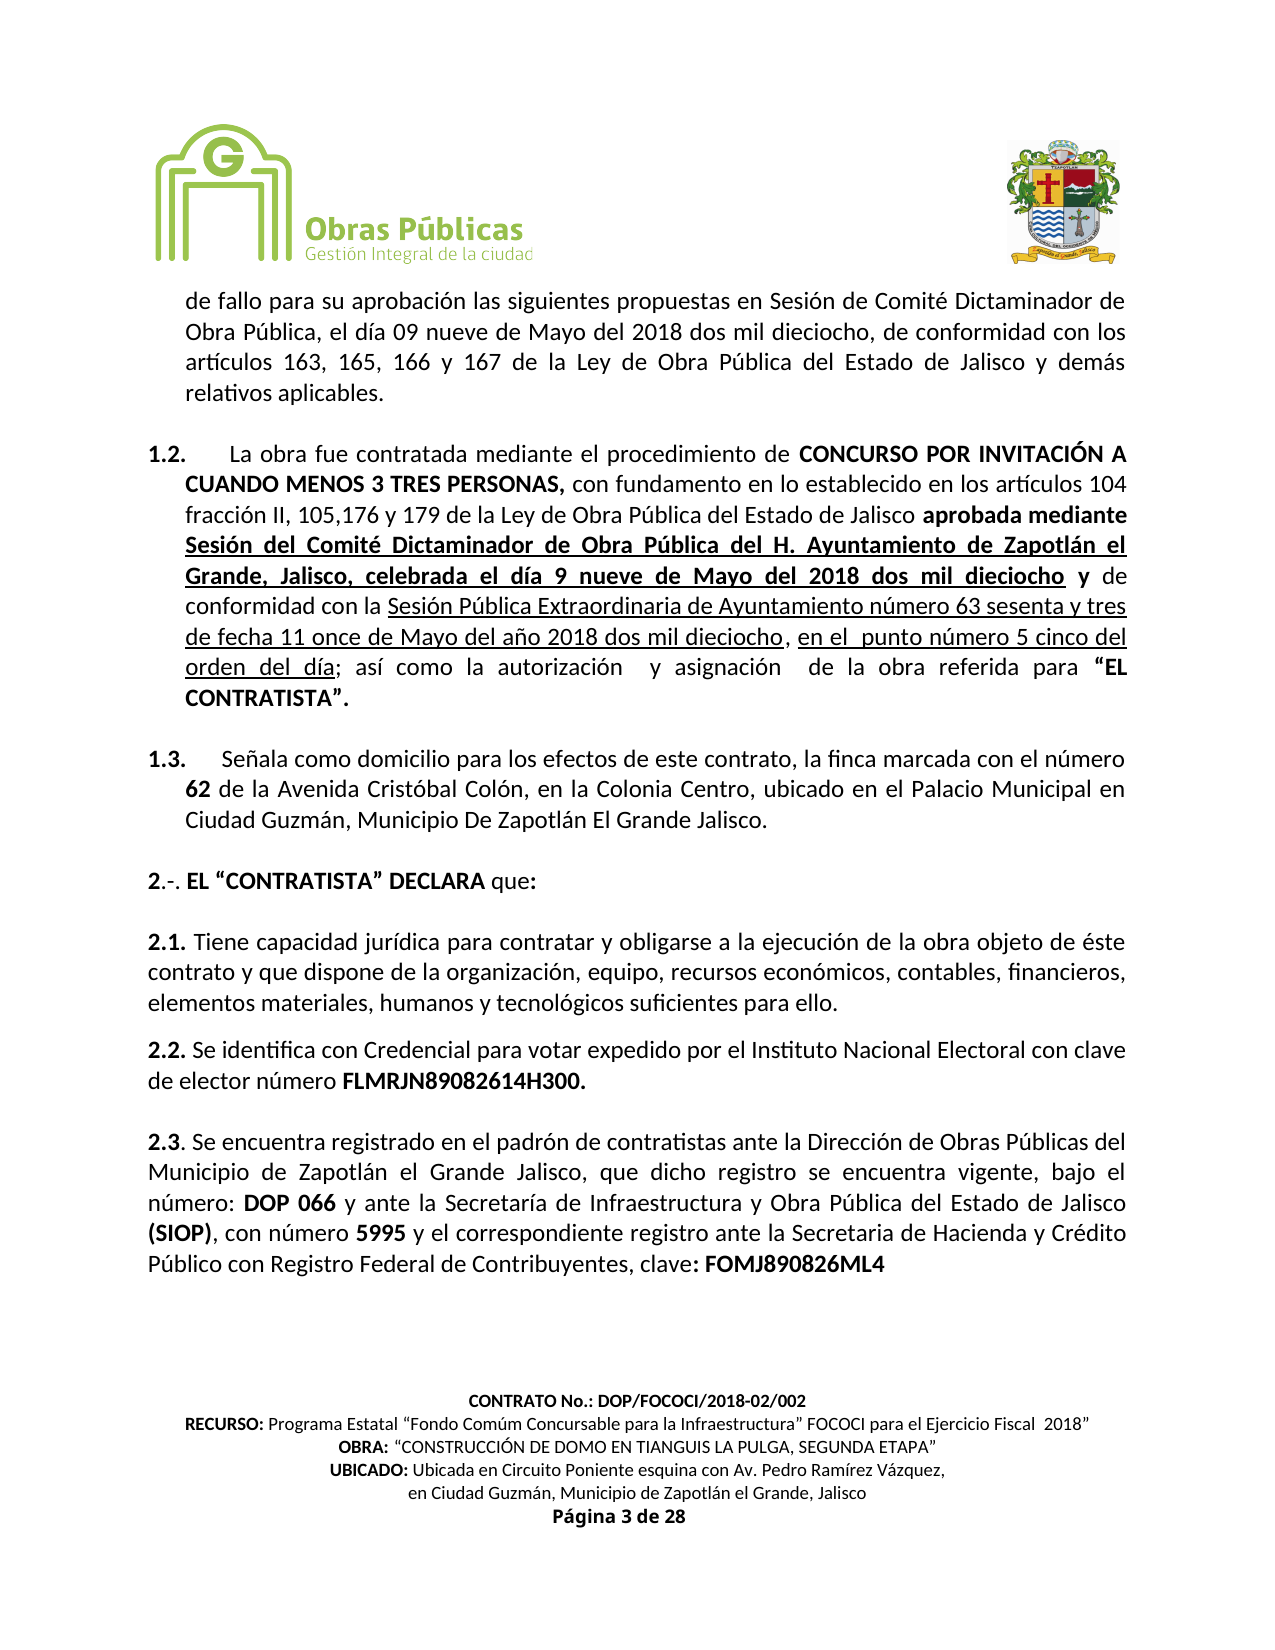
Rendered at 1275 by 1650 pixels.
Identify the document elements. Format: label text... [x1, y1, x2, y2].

text 2.1. Tiene capacidad jurídica para contratar y obligarse a la ejecución de la obra objeto de éste contrato y que dispone de la organización, equipo, recursos económicos, contables, financieros, elementos materiales, humanos y tecnológicos suficientes para ello. [148, 926, 1127, 1018]
list La obra fue contratada mediante el procedimiento de CONCURSO POR INVITACIÓN A CUANDO MENOS 3 TRES PERSONAS, con fundamento en lo establecido en los artículos 104 fracción II, 105,176 y 179 de la Ley de Obra Pública del Estado de Jalisco aprobada mediante Sesión del Comité Dictaminador de Obra Pública del H. Ayuntamiento de Zapotlán el Grande, Jalisco, celebrada el día 9 nueve de Mayo del 2018 dos mil dieciocho y de conformidad con la Sesión Pública Extraordinaria de Ayuntamiento número 63 sesenta y tres de fecha 11 once de Mayo del año 2018 dos mil dieciocho, en el punto número 5 cinco del orden del día; así como la autorización y asignación de la obra referida para “EL CONTRATISTA”. [148, 438, 1127, 712]
text 2.-. EL “CONTRATISTA” DECLARA que: [148, 865, 1127, 896]
picture [1007, 140, 1120, 264]
text 2.3. Se encuentra registrado en el padrón de contratistas ante la Dirección de Obras Públicas del Municipio de Zapotlán el Grande Jalisco, que dicho registro se encuentra vigente, bajo el número: DOP 066 y ante la Secretaría de Infraestructura y Obra Pública del Estado de Jalisco (SIOP), con número 5995 y el correspondiente registro ante la Secretaria de Hacienda y Crédito Público con Registro Federal de Contribuyentes, clave: FOMJ890826ML4 [148, 1126, 1127, 1278]
list Señala como domicilio para los efectos de este contrato, la finca marcada con el número 62 de la Avenida Cristóbal Colón, en la Colonia Centro, ubicado en el Palacio Municipal en Ciudad Guzmán, Municipio De Zapotlán El Grande Jalisco. [148, 743, 1127, 834]
picture [155, 124, 533, 264]
text 2.2. Se identifica con Credencial para votar expedido por el Instituto Nacional Electoral con clave de elector número FLMRJN89082614H300. [148, 1034, 1127, 1095]
